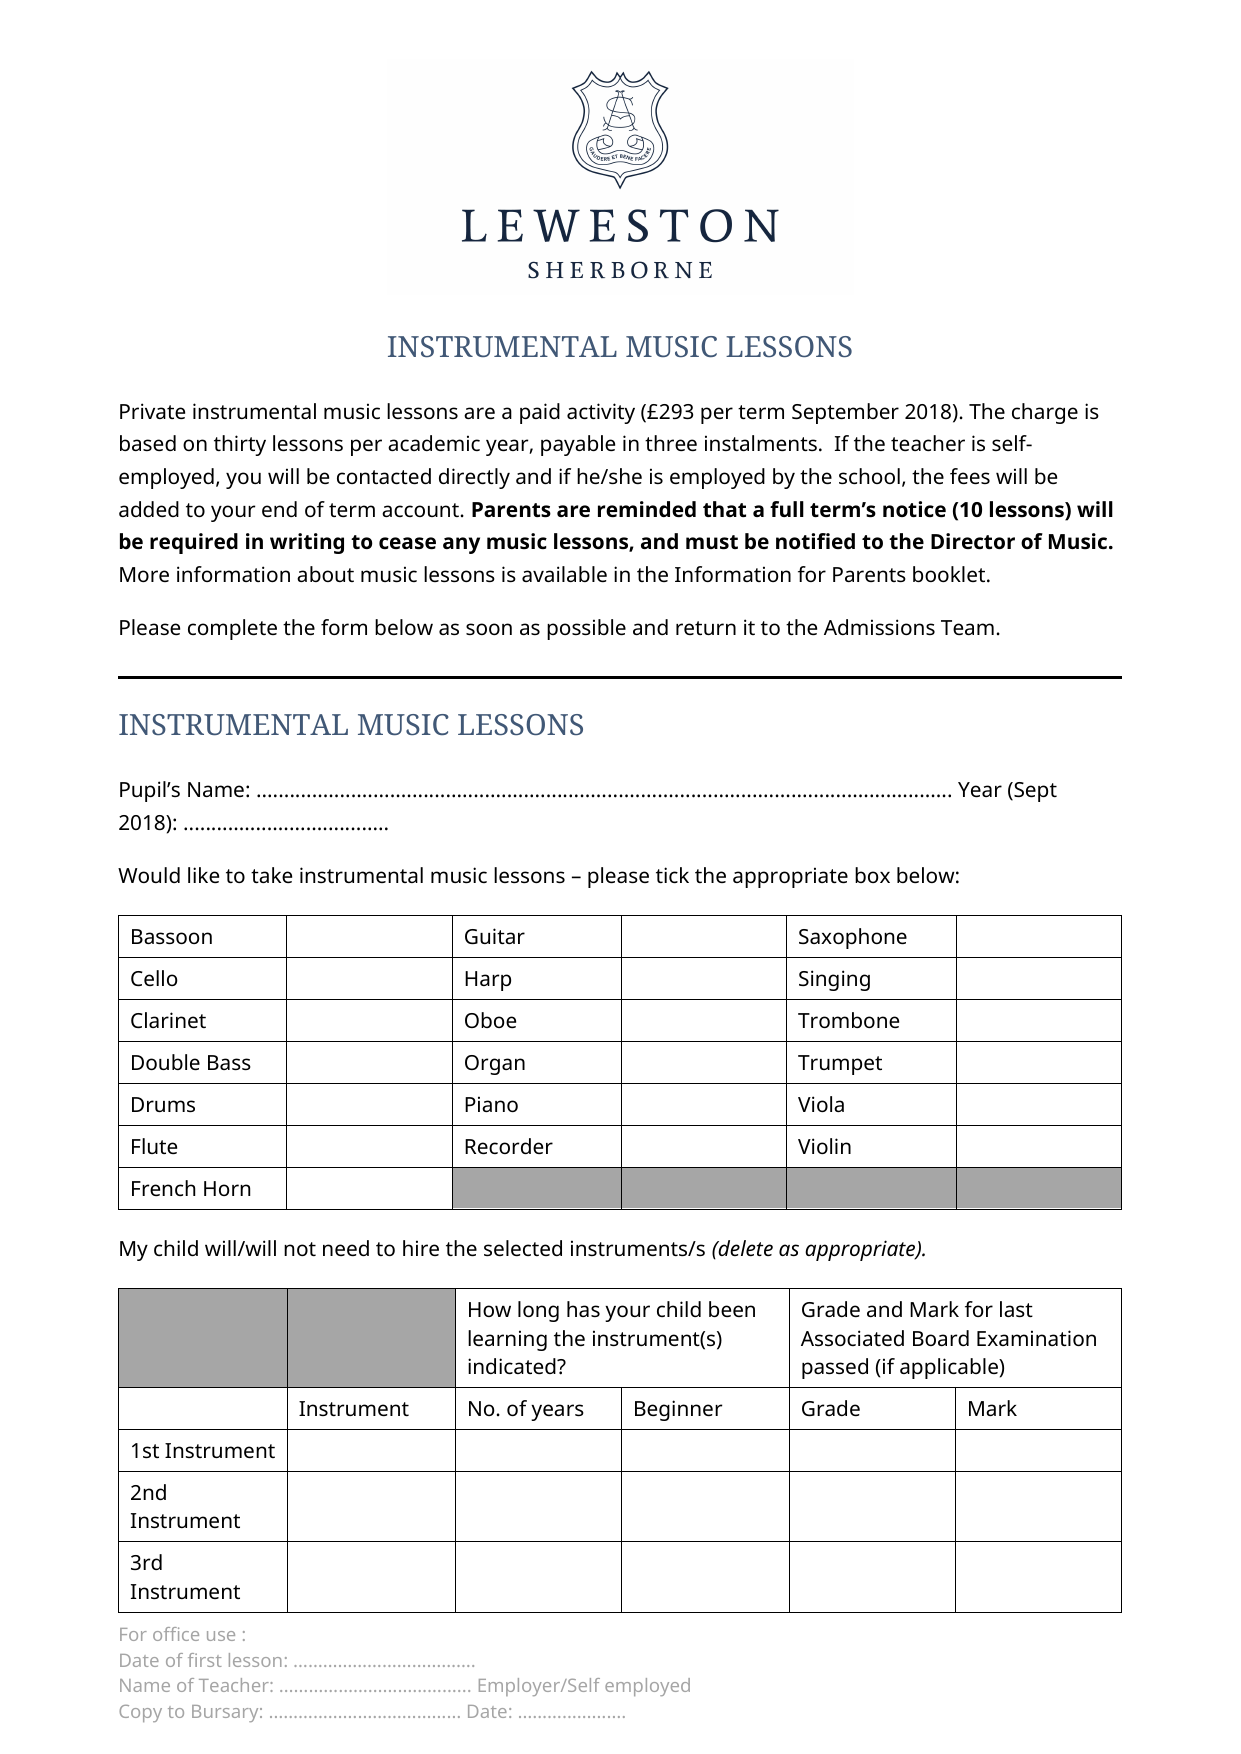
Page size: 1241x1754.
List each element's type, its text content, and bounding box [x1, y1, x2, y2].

table_cell [787, 1168, 956, 1208]
table_cell Mark [956, 1388, 1121, 1429]
table_cell [456, 1430, 621, 1471]
table_header How long has your child been learning the instrument(s) indicated? [456, 1289, 789, 1387]
table_cell [287, 1084, 452, 1124]
table_cell Harp [453, 958, 621, 999]
table_cell [622, 1542, 789, 1612]
table_cell [956, 1430, 1121, 1471]
table_header Grade and Mark for last Associated Board Examination passed (if applicable) [790, 1289, 1121, 1387]
table_cell [957, 1042, 1121, 1083]
table_cell [957, 1000, 1121, 1041]
table_cell [622, 1042, 786, 1083]
table_cell [957, 1084, 1121, 1124]
title Instrumental Music Lessons [118, 326, 1122, 366]
text Pupil’s Name: ............................................................................................................................. Year (Sept 2018): ..................................... [118, 775, 1122, 836]
table_header [287, 916, 452, 957]
table_cell Double Bass [119, 1042, 286, 1083]
table_cell Drums [119, 1084, 286, 1124]
table_cell No. of years [456, 1388, 621, 1429]
table_cell [790, 1472, 955, 1541]
table_cell [288, 1472, 455, 1541]
table_cell [287, 958, 452, 999]
table_cell [456, 1472, 621, 1541]
table_cell [287, 1126, 452, 1167]
table_cell Beginner [622, 1388, 789, 1429]
table_cell [622, 1084, 786, 1124]
table_cell [622, 1168, 786, 1208]
text Please complete the form below as soon as possible and return it to the Admissions Team. [118, 613, 1122, 642]
table_cell Recorder [453, 1126, 621, 1167]
table_cell [288, 1430, 455, 1471]
table_header [288, 1289, 455, 1387]
table_cell [622, 1472, 789, 1541]
table_cell 3rd Instrument [119, 1542, 287, 1612]
table_cell [956, 1472, 1121, 1541]
table_header Saxophone [787, 916, 956, 957]
table_cell [287, 1042, 452, 1083]
text Would like to take instrumental music lessons – please tick the appropriate box below: [118, 861, 1122, 890]
text My child will/will not need to hire the selected instruments/s (delete as appropriate). [118, 1234, 1122, 1263]
table_cell French Horn [119, 1168, 286, 1208]
table_cell [119, 1388, 287, 1429]
table_header Guitar [453, 916, 621, 957]
table_cell [957, 958, 1121, 999]
table_cell Clarinet [119, 1000, 286, 1041]
table_header [622, 916, 786, 957]
title Instrumental Music Lessons [118, 704, 1122, 744]
table_cell Organ [453, 1042, 621, 1083]
picture [386, 59, 854, 295]
table_cell Flute [119, 1126, 286, 1167]
table_cell Cello [119, 958, 286, 999]
table_cell [790, 1430, 955, 1471]
table_cell Piano [453, 1084, 621, 1124]
table_cell [622, 1430, 789, 1471]
table_cell [957, 1126, 1121, 1167]
table_cell Oboe [453, 1000, 621, 1041]
table_cell [456, 1542, 621, 1612]
table_cell [957, 1168, 1121, 1208]
table_cell [287, 1000, 452, 1041]
table_cell Trombone [787, 1000, 956, 1041]
table_cell [790, 1542, 955, 1612]
table_cell [288, 1542, 455, 1612]
table_header Bassoon [119, 916, 286, 957]
table_cell Instrument [288, 1388, 455, 1429]
table_cell [622, 1000, 786, 1041]
table_cell [287, 1168, 452, 1208]
table_cell Singing [787, 958, 956, 999]
table_cell 2nd Instrument [119, 1472, 287, 1541]
table_cell Violin [787, 1126, 956, 1167]
table_header [119, 1289, 287, 1387]
table_cell 1st Instrument [119, 1430, 287, 1471]
table_cell Viola [787, 1084, 956, 1124]
table_cell [453, 1168, 621, 1208]
table_header [957, 916, 1121, 957]
text Private instrumental music lessons are a paid activity (£293 per term September 2018). The charge is based on thirty lessons per academic year, payable in three instalments. If the teacher is self-employed, you will be contacted directly and if he/she is employed by the school, the fees will be added to your end of term account. Parents are reminded that a full term’s notice (10 lessons) will be required in writing to cease any music lessons, and must be notified to the Director of Music. More information about music lessons is available in the Information for Parents booklet. [118, 397, 1122, 588]
table_cell Trumpet [787, 1042, 956, 1083]
table_cell Grade [790, 1388, 955, 1429]
table_cell [956, 1542, 1121, 1612]
table_cell [622, 1126, 786, 1167]
table_cell [622, 958, 786, 999]
